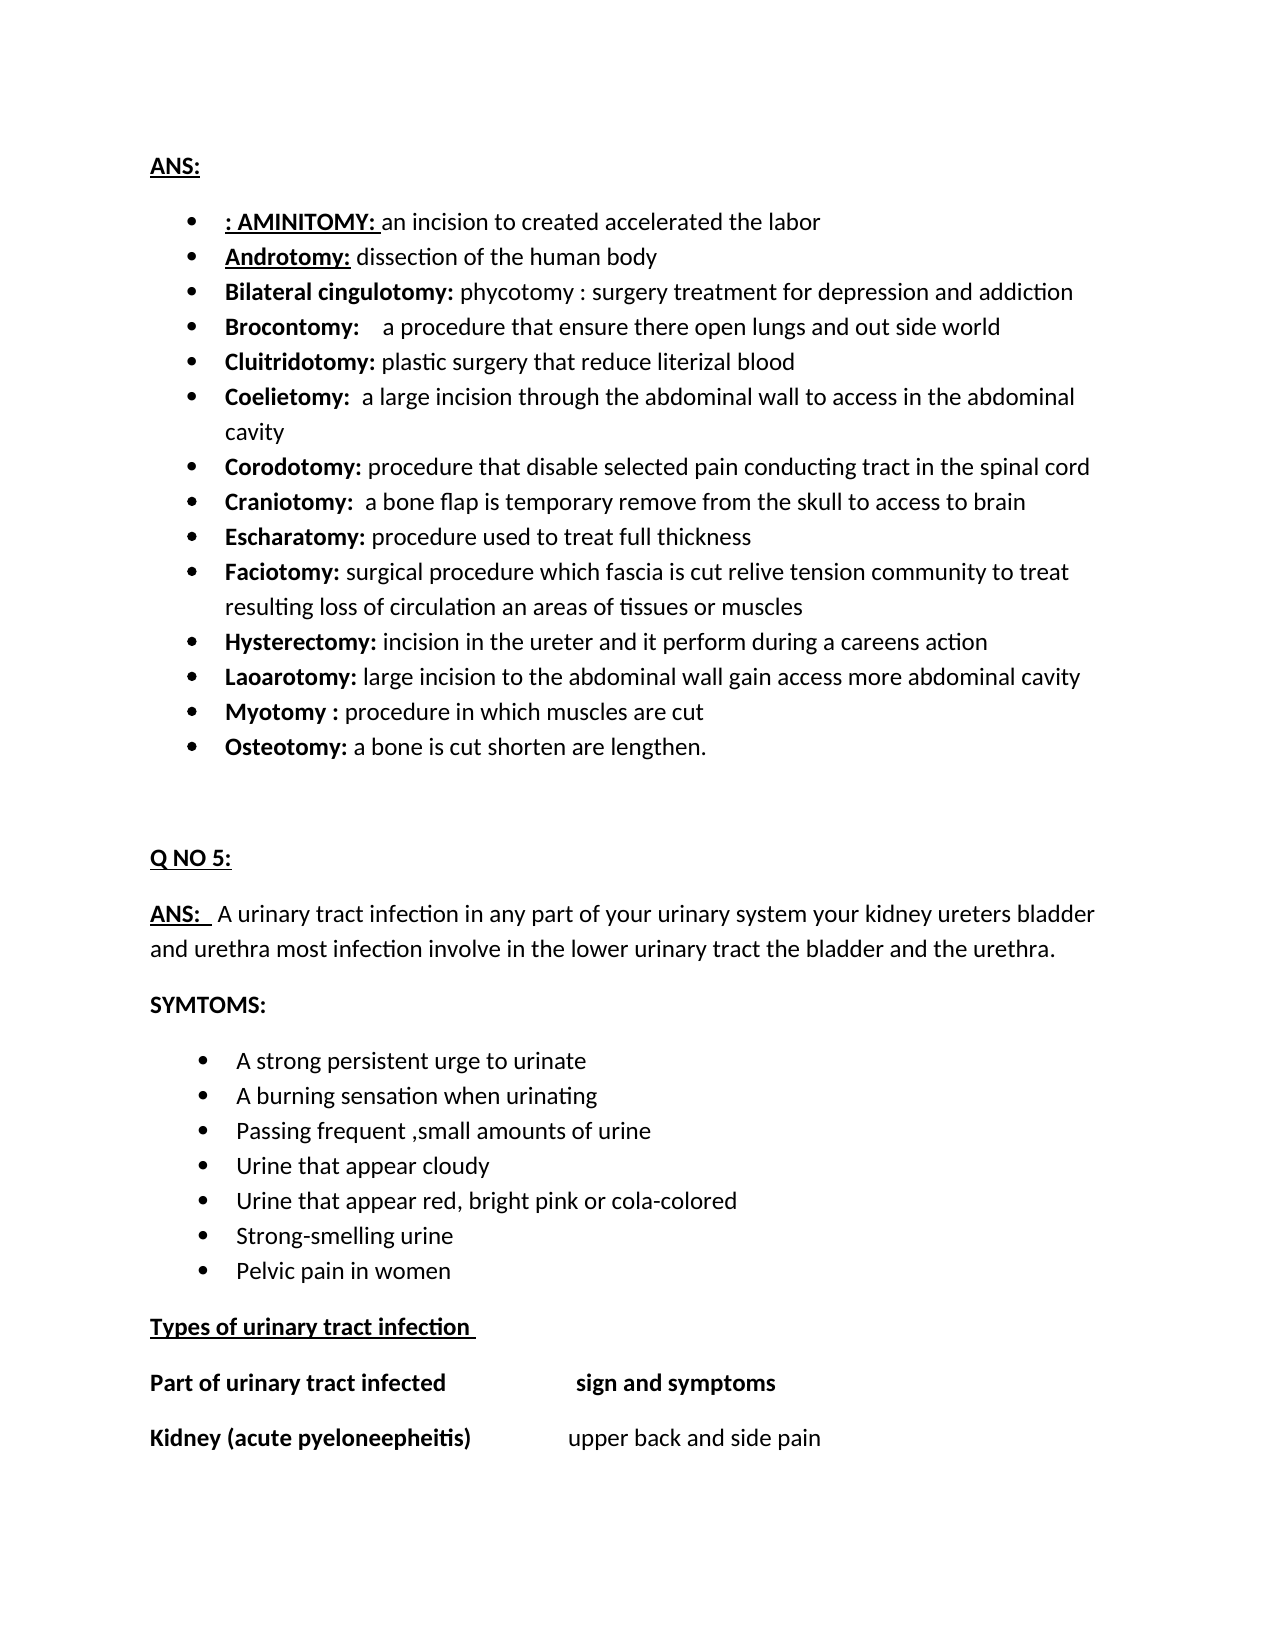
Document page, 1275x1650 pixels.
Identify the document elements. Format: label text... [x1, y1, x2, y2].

list Faciotomy: surgical procedure which fascia is cut relive tension community to treat resulting loss of circulation an areas of tissues or muscles [187, 556, 1125, 621]
list Escharatomy: procedure used to treat full thickness [187, 521, 1125, 551]
list Laoarotomy: large incision to the abdominal wall gain access more abdominal cavity [187, 661, 1125, 691]
list Strong-smelling urine [199, 1220, 1125, 1251]
text Types of urinary tract infection [150, 1311, 1125, 1341]
list Hysterectomy: incision in the ureter and it perform during a careens action [187, 626, 1125, 656]
list Passing frequent ,small amounts of urine [199, 1115, 1125, 1146]
text ANS: A urinary tract infection in any part of your urinary system your kidney ureters bladder and urethra most infection involve in the lower urinary tract the bladder and the urethra. [150, 898, 1125, 964]
list A burning sensation when urinating [199, 1080, 1125, 1111]
text Kidney (acute pyeloneepheitis) upper back and side pain [150, 1422, 1125, 1453]
list A strong persistent urge to urinate [199, 1045, 1125, 1076]
list Coelietomy: a large incision through the abdominal wall to access in the abdominal cavity [187, 381, 1125, 446]
text Q NO 5: [150, 842, 1125, 873]
list Brocontomy: a procedure that ensure there open lungs and out side world [187, 311, 1125, 341]
text SYMTOMS: [150, 989, 1125, 1020]
list Pelvic pain in women [199, 1255, 1125, 1286]
text Part of urinary tract infected sign and symptoms [150, 1367, 1125, 1397]
list : AMINITOMY: an incision to created accelerated the labor [187, 206, 1125, 236]
list Craniotomy: a bone flap is temporary remove from the skull to access to brain [187, 486, 1125, 516]
text ANS: [150, 150, 1125, 181]
list Myotomy : procedure in which muscles are cut [187, 696, 1125, 726]
list Androtomy: dissection of the human body [187, 241, 1125, 271]
list Urine that appear red, bright pink or cola-colored [199, 1185, 1125, 1216]
list Corodotomy: procedure that disable selected pain conducting tract in the spinal cord [187, 451, 1125, 481]
list Cluitridotomy: plastic surgery that reduce literizal blood [187, 346, 1125, 376]
list Osteotomy: a bone is cut shorten are lengthen. [187, 731, 1125, 761]
list Bilateral cingulotomy: phycotomy : surgery treatment for depression and addiction [187, 276, 1125, 306]
list Urine that appear cloudy [199, 1150, 1125, 1181]
